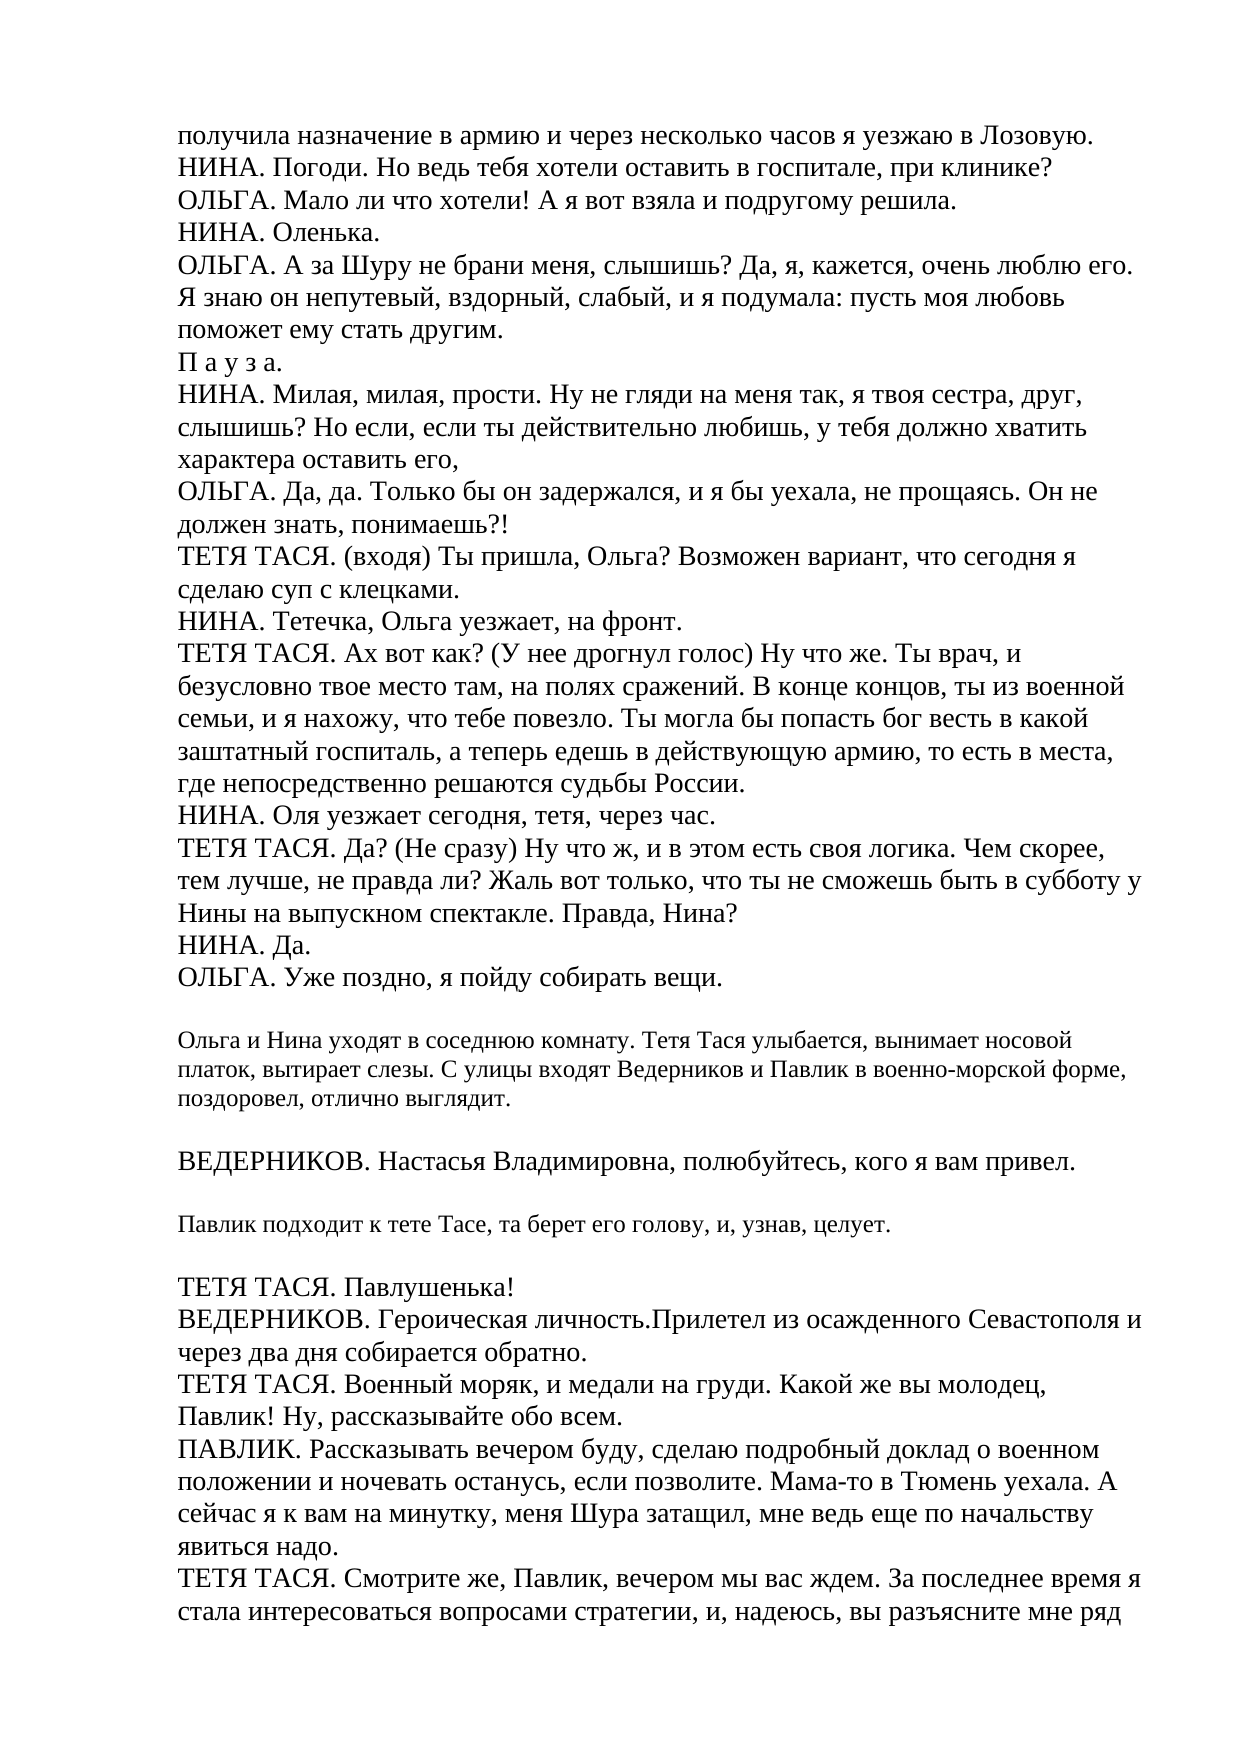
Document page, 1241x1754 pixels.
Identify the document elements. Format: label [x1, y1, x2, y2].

text [177, 118, 1152, 1626]
